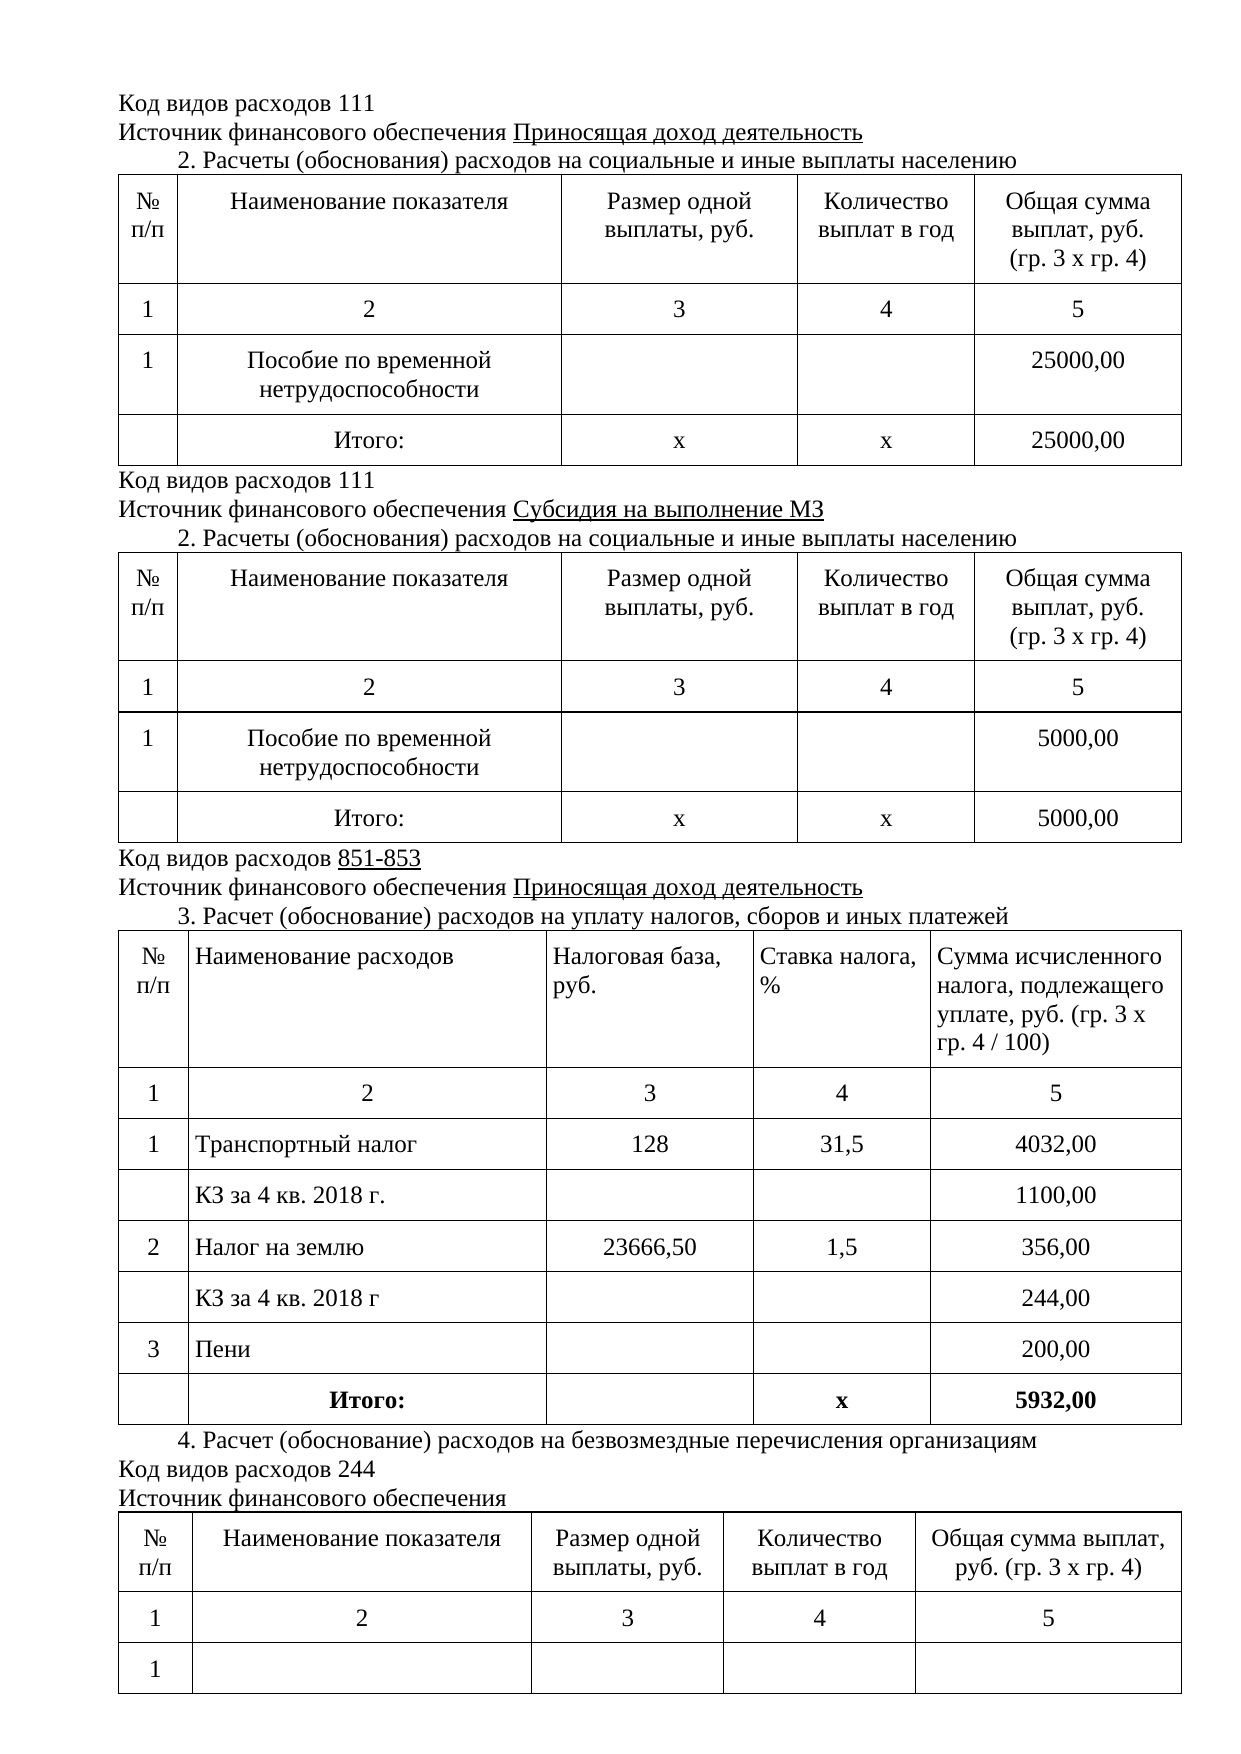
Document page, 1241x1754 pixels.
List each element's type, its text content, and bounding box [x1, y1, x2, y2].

text 3. Расчет (обоснование) расходов на уплату налогов, сборов и иных платежей [118, 901, 1181, 929]
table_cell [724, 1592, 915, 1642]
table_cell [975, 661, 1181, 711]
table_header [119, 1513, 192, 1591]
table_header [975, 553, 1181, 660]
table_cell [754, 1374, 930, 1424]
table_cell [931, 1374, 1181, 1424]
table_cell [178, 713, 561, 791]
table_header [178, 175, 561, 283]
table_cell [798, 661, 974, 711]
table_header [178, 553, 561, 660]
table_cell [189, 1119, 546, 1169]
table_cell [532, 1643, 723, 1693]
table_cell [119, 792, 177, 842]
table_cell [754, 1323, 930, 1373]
text Источник финансового обеспечения Приносящая доход деятельность [118, 872, 1181, 901]
text Источник финансового обеспечения [118, 1483, 1181, 1511]
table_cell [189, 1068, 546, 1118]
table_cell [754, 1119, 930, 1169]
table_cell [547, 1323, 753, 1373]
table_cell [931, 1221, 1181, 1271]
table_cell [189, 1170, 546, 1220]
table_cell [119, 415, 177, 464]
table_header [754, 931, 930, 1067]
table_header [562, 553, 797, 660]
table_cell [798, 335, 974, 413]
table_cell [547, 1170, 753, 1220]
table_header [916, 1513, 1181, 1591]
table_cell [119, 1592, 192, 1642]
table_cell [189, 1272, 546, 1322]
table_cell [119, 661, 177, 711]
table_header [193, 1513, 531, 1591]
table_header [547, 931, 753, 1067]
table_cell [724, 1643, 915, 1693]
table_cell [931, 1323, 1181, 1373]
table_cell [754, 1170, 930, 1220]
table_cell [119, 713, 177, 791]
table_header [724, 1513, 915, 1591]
text Код видов расходов 111 [118, 466, 1181, 494]
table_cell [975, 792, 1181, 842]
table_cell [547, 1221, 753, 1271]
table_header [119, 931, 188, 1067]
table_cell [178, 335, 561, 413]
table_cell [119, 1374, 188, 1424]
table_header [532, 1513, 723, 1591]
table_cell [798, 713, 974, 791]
text Код видов расходов 111 [118, 88, 1181, 117]
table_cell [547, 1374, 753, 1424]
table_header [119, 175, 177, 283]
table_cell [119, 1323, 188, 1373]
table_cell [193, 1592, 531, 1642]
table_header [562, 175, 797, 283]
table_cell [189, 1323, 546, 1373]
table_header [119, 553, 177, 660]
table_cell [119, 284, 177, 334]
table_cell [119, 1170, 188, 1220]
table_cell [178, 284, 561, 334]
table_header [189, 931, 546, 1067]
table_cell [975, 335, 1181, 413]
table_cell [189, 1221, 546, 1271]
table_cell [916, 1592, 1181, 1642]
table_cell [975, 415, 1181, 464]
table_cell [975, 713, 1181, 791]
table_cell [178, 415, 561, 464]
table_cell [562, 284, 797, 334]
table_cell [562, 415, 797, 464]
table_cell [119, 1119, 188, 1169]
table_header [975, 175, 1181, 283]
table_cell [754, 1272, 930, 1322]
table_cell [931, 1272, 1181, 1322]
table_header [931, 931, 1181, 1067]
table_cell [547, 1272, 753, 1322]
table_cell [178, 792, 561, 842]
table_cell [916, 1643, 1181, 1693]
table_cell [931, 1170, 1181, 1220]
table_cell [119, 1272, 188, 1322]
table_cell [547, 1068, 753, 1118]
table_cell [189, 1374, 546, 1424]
text Источник финансового обеспечения Приносящая доход деятельность [118, 117, 1181, 145]
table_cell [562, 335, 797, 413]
text Код видов расходов 851-853 [118, 843, 1181, 872]
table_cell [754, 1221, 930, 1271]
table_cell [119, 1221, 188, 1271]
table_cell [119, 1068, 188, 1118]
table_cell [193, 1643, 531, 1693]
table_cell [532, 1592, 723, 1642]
text 2. Расчеты (обоснования) расходов на социальные и иные выплаты населению [118, 145, 1181, 174]
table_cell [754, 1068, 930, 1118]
text 4. Расчет (обоснование) расходов на безвозмездные перечисления организациям [118, 1425, 1181, 1454]
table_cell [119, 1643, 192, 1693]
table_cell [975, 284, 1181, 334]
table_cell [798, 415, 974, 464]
text 2. Расчеты (обоснования) расходов на социальные и иные выплаты населению [118, 523, 1181, 552]
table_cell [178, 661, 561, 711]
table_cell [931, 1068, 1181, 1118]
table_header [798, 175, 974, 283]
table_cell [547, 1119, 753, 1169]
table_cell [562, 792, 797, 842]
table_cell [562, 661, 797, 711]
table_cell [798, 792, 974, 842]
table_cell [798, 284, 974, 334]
text Источник финансового обеспечения Субсидия на выполнение МЗ [118, 494, 1181, 523]
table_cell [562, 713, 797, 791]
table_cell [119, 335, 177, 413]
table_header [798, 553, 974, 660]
text Код видов расходов 244 [118, 1454, 1181, 1483]
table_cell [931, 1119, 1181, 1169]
